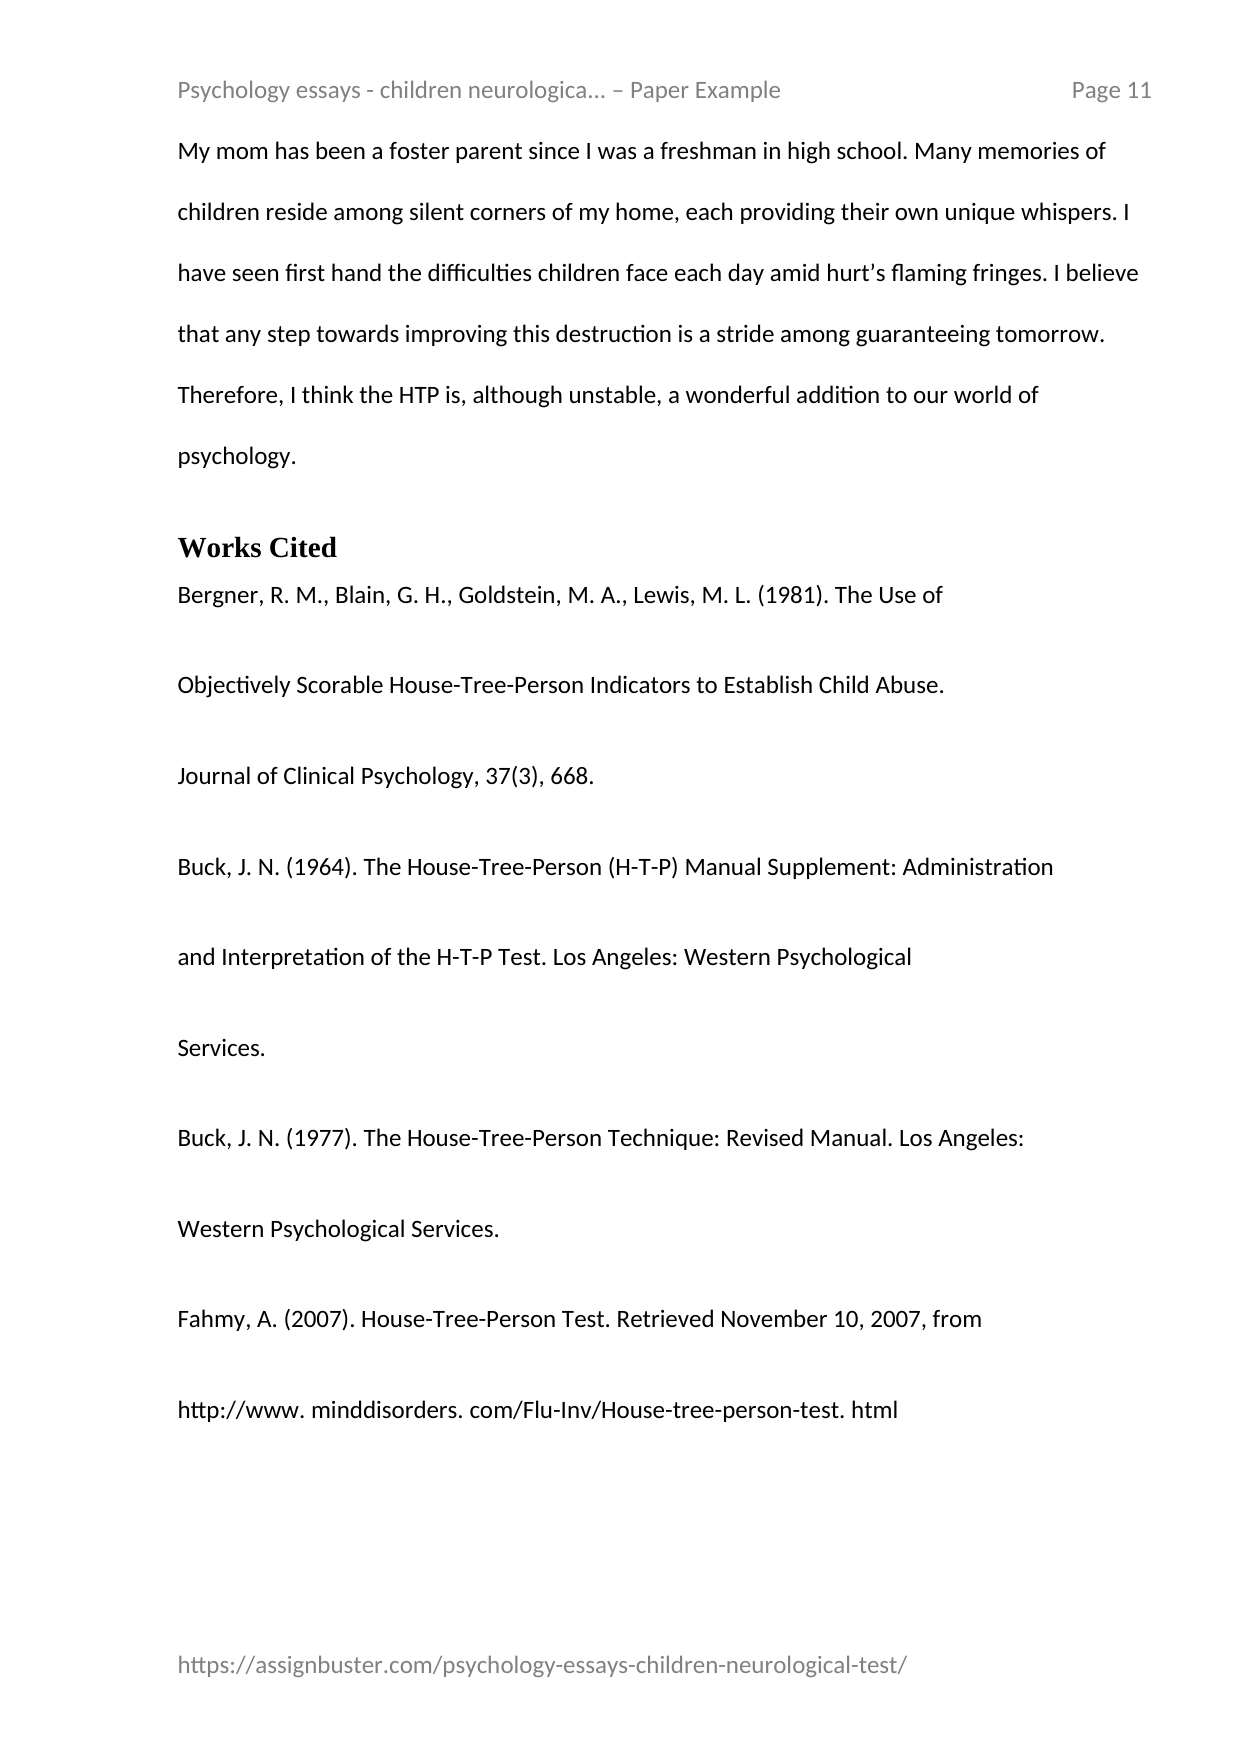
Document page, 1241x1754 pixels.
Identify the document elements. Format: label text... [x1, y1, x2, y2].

text Western Psychological Services. [177, 1213, 1152, 1243]
subtitle Works Cited [177, 531, 1152, 564]
text My mom has been a foster parent since I was a freshman in high school. Many memories of children reside among silent corners of my home, each providing their own unique whispers. I have seen first hand the difficulties children face each day amid hurt’s flaming fringes. I believe that any step towards improving this destruction is a stride among guaranteeing tomorrow. Therefore, I think the HTP is, although unstable, a wonderful addition to our world of psychology. [177, 135, 1152, 471]
text Buck, J. N. (1964). The House-Tree-Person (H-T-P) Manual Supplement: Administration [177, 851, 1152, 881]
text Bergner, R. M., Blain, G. H., Goldstein, M. A., Lewis, M. L. (1981). The Use of [177, 579, 1152, 610]
text Services. [177, 1032, 1152, 1062]
text http://www. minddisorders. com/Flu-Inv/House-tree-person-test. html [177, 1394, 1152, 1424]
text Journal of Clinical Psychology, 37(3), 668. [177, 760, 1152, 791]
text and Interpretation of the H-T-P Test. Los Angeles: Western Psychological [177, 941, 1152, 972]
text Objectively Scorable House-Tree-Person Indicators to Establish Child Abuse. [177, 670, 1152, 700]
text Fahmy, A. (2007). House-Tree-Person Test. Retrieved November 10, 2007, from [177, 1303, 1152, 1334]
text Buck, J. N. (1977). The House-Tree-Person Technique: Revised Manual. Los Angeles: [177, 1122, 1152, 1153]
